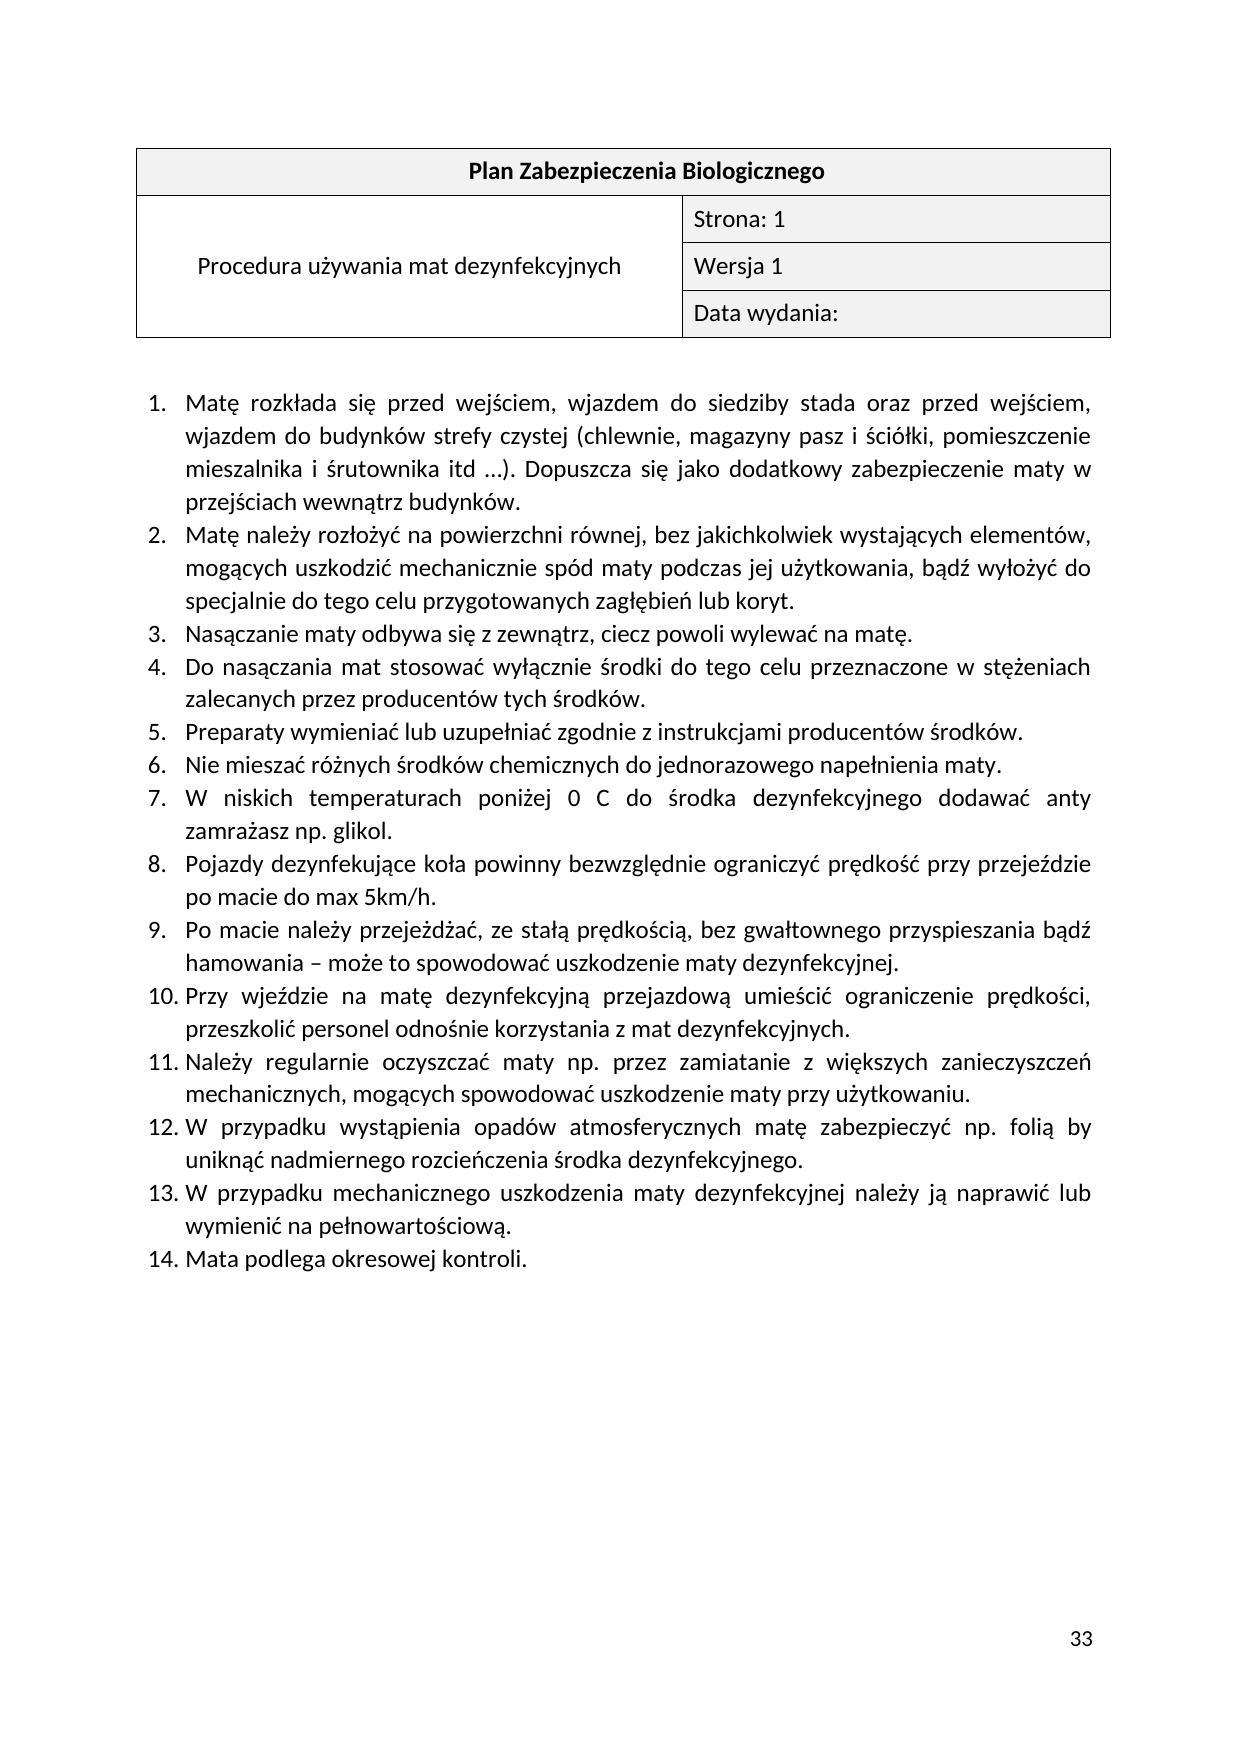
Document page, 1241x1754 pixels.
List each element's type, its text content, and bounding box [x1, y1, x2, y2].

list Pojazdy dezynfekujące koła powinny bezwzględnie ograniczyć prędkość przy przejeździe po macie do max 5km/h. [148, 848, 1093, 912]
list Matę należy rozłożyć na powierzchni równej, bez jakichkolwiek wystających elementów, mogących uszkodzić mechanicznie spód maty podczas jej użytkowania, bądź wyłożyć do specjalnie do tego celu przygotowanych zagłębień lub koryt. [148, 519, 1093, 615]
list Mata podlega okresowej kontroli. [148, 1243, 1093, 1274]
table_cell Data wydania: [683, 291, 1110, 337]
list Do nasączania mat stosować wyłącznie środki do tego celu przeznaczone w stężeniach zalecanych przez producentów tych środków. [148, 651, 1093, 714]
list W przypadku wystąpienia opadów atmosferycznych matę zabezpieczyć np. folią by uniknąć nadmiernego rozcieńczenia środka dezynfekcyjnego. [148, 1112, 1093, 1175]
table_cell Procedura używania mat dezynfekcyjnych [137, 196, 682, 337]
table_cell Strona: 1 [683, 196, 1110, 242]
list Matę rozkłada się przed wejściem, wjazdem do siedziby stada oraz przed wejściem, wjazdem do budynków strefy czystej (chlewnie, magazyny pasz i ściółki, pomieszczenie mieszalnika i śrutownika itd …). Dopuszcza się jako dodatkowy zabezpieczenie maty w przejściach wewnątrz budynków. [148, 387, 1093, 517]
list Preparaty wymieniać lub uzupełniać zgodnie z instrukcjami producentów środków. [148, 717, 1093, 747]
list Nie mieszać różnych środków chemicznych do jednorazowego napełnienia maty. [148, 749, 1093, 780]
list W przypadku mechanicznego uszkodzenia maty dezynfekcyjnej należy ją naprawić lub wymienić na pełnowartościową. [148, 1177, 1093, 1241]
list Przy wjeździe na matę dezynfekcyjną przejazdową umieścić ograniczenie prędkości, przeszkolić personel odnośnie korzystania z mat dezynfekcyjnych. [148, 980, 1093, 1043]
table_cell Wersja 1 [683, 243, 1110, 289]
list Po macie należy przejeżdżać, ze stałą prędkością, bez gwałtownego przyspieszania bądź hamowania – może to spowodować uszkodzenie maty dezynfekcyjnej. [148, 914, 1093, 977]
list W niskich temperaturach poniżej 0 C do środka dezynfekcyjnego dodawać anty zamrażasz np. glikol. [148, 782, 1093, 846]
list Należy regularnie oczyszczać maty np. przez zamiatanie z większych zanieczyszczeń mechanicznych, mogących spowodować uszkodzenie maty przy użytkowaniu. [148, 1046, 1093, 1109]
table_header Plan Zabezpieczenia Biologicznego [137, 149, 1110, 195]
list Nasączanie maty odbywa się z zewnątrz, ciecz powoli wylewać na matę. [148, 618, 1093, 648]
